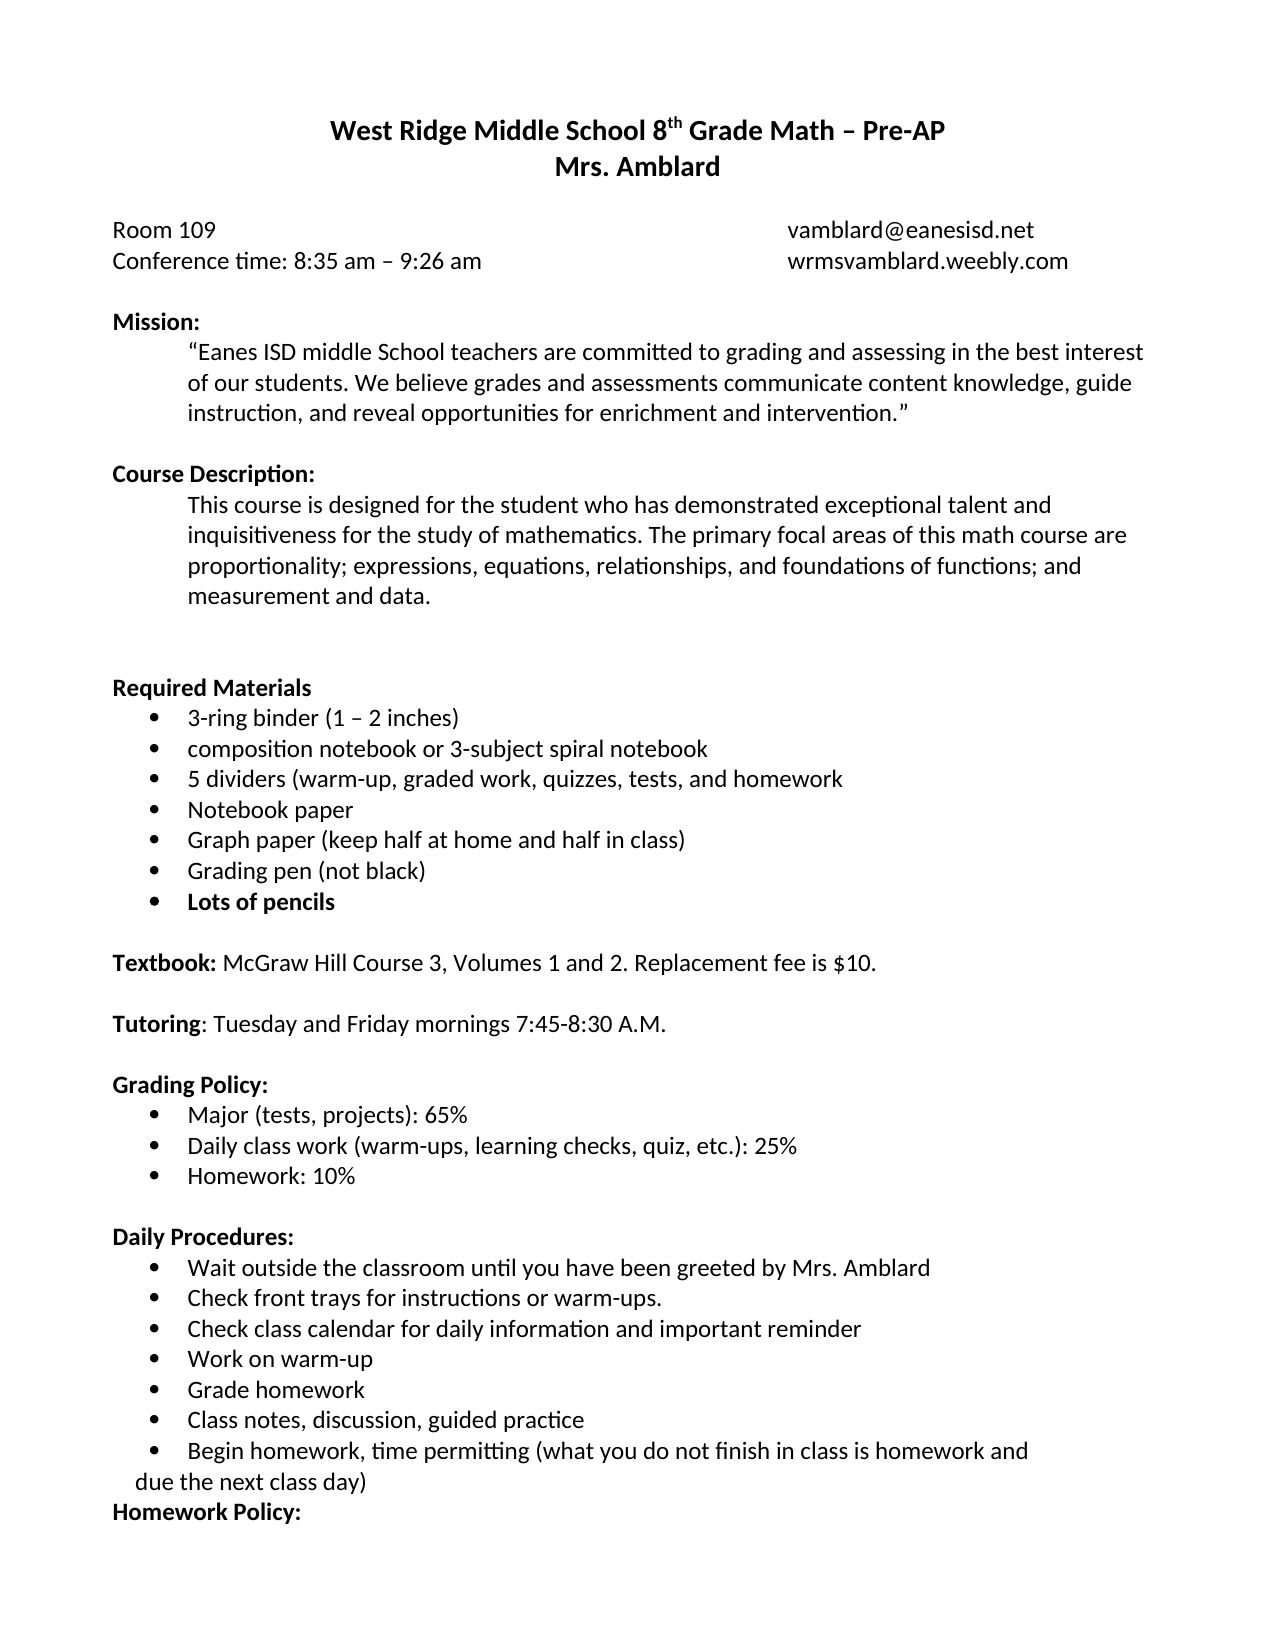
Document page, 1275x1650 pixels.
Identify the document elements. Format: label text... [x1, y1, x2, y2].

text Grading Policy: [112, 1069, 1162, 1099]
text Mission: [112, 306, 1162, 336]
list Daily class work (warm-ups, learning checks, quiz, etc.): 25% [150, 1130, 1162, 1160]
text Required Materials [112, 672, 1162, 703]
list Grade homework [150, 1374, 1162, 1404]
text West Ridge Middle School 8th Grade Math – Pre-AP [112, 112, 1162, 148]
text This course is designed for the student who has demonstrated exceptional talent and inquisitiveness for the study of mathematics. The primary focal areas of this math course are proportionality; expressions, equations, relationships, and foundations of functions; and measurement and data. [187, 489, 1162, 611]
list 3-ring binder (1 – 2 inches) [150, 703, 1162, 733]
list Lots of pencils [150, 886, 1162, 916]
list Grading pen (not black) [150, 855, 1162, 886]
text Textbook: McGraw Hill Course 3, Volumes 1 and 2. Replacement fee is $10. [112, 947, 1162, 977]
text Daily Procedures: [112, 1221, 1162, 1252]
list Major (tests, projects): 65% [150, 1099, 1162, 1130]
list Homework: 10% [150, 1160, 1162, 1191]
list Wait outside the classroom until you have been greeted by Mrs. Amblard [150, 1252, 1162, 1282]
list Graph paper (keep half at home and half in class) [150, 825, 1162, 855]
text Tutoring: Tuesday and Friday mornings 7:45-8:30 A.M. [112, 1008, 1162, 1038]
list Begin homework, time permitting (what you do not finish in class is homework and [150, 1435, 1162, 1466]
list Check front trays for instructions or warm-ups. [150, 1282, 1162, 1313]
list Notebook paper [150, 794, 1162, 825]
list 5 dividers (warm-up, graded work, quizzes, tests, and homework [150, 764, 1162, 794]
list Work on warm-up [150, 1343, 1162, 1374]
text “Eanes ISD middle School teachers are committed to grading and assessing in the best interest of our students. We believe grades and assessments communicate content knowledge, guide instruction, and reveal opportunities for enrichment and intervention.” [187, 336, 1162, 428]
list composition notebook or 3-subject spiral notebook [150, 733, 1162, 764]
list Check class calendar for daily information and important reminder [150, 1313, 1162, 1343]
list Class notes, discussion, guided practice [150, 1404, 1162, 1435]
text due the next class day) [112, 1466, 1162, 1496]
text Conference time: 8:35 am – 9:26 am wrmsvamblard.weebly.com [112, 245, 1162, 275]
text Homework Policy: [112, 1496, 1162, 1527]
text Mrs. Amblard [112, 148, 1162, 184]
text Room 109 vamblard@eanesisd.net [112, 214, 1162, 245]
text Course Description: [112, 458, 1162, 489]
